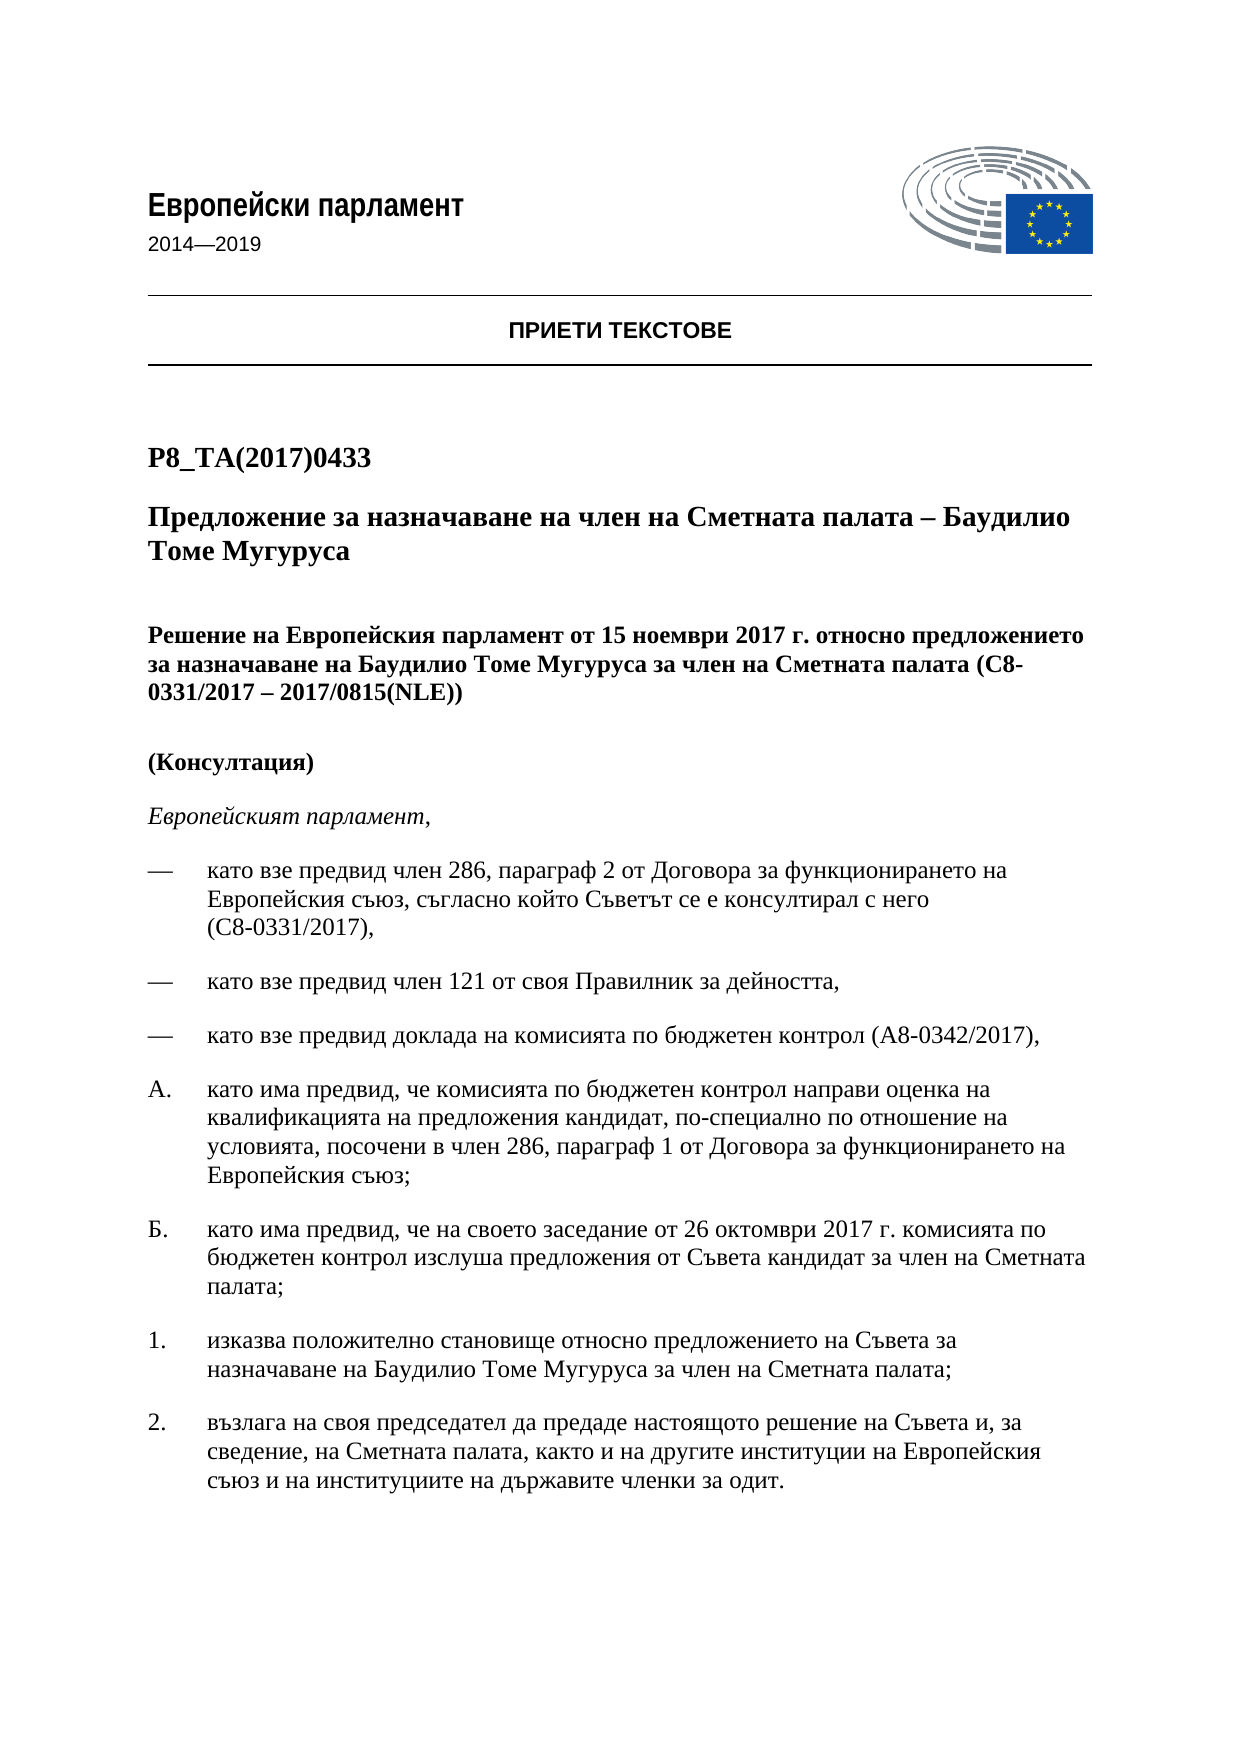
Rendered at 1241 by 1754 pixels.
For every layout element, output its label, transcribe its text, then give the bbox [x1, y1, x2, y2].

text Европейският парламент, [148, 801, 1092, 830]
table_header Европейски парламент 2014—2019 [148, 147, 856, 294]
picture [902, 146, 1093, 254]
text А. като има предвид, че комисията по бюджетен контрол направи оценка на квалификацията на предложения кандидат, по-специално по отношение на условията, посочени в член 286, параграф 1 от Договора за функционирането на Европейския съюз; [148, 1074, 1092, 1189]
text — като взе предвид доклада на комисията по бюджетен контрол (A8-0342/2017), [148, 1020, 1092, 1049]
subtitle Решение на Европейския парламент от 15 ноември 2017 г. относно предложението за назначаване на Баудилио Томе Мугуруса за член на Сметната палата (C8-0331/2017 – 2017/0815(NLE)) [148, 620, 1092, 706]
text — като взе предвид член 286, параграф 2 от Договора за функционирането на Европейския съюз, съгласно който Съветът се е консултирал с него (C8-0331/2017), [148, 855, 1092, 941]
text — като взе предвид член 121 от своя Правилник за дейността, [148, 966, 1092, 995]
subtitle Предложение за назначаване на член на Сметната палата – Баудилио Томе Мугуруса [148, 499, 1092, 566]
text Б. като има предвид, че на своето заседание от 26 октомври 2017 г. комисията по бюджетен контрол изслуша предложения от Съвета кандидат за член на Сметната палата; [148, 1214, 1092, 1300]
text ПРИЕТИ ТЕКСТОВЕ [148, 317, 1092, 343]
subtitle P8_TA(2017)0433 [148, 441, 1092, 474]
table_header [856, 147, 1093, 294]
text (Консултация) [148, 747, 1092, 776]
text 2. възлага на своя председател да предаде настоящото решение на Съвета и, за сведение, на Сметната палата, както и на другите институции на Европейския съюз и на институциите на държавите членки за одит. [148, 1407, 1092, 1494]
text 1. изказва положително становище относно предложението на Съвета за назначаване на Баудилио Томе Мугуруса за член на Сметната палата; [148, 1325, 1092, 1382]
